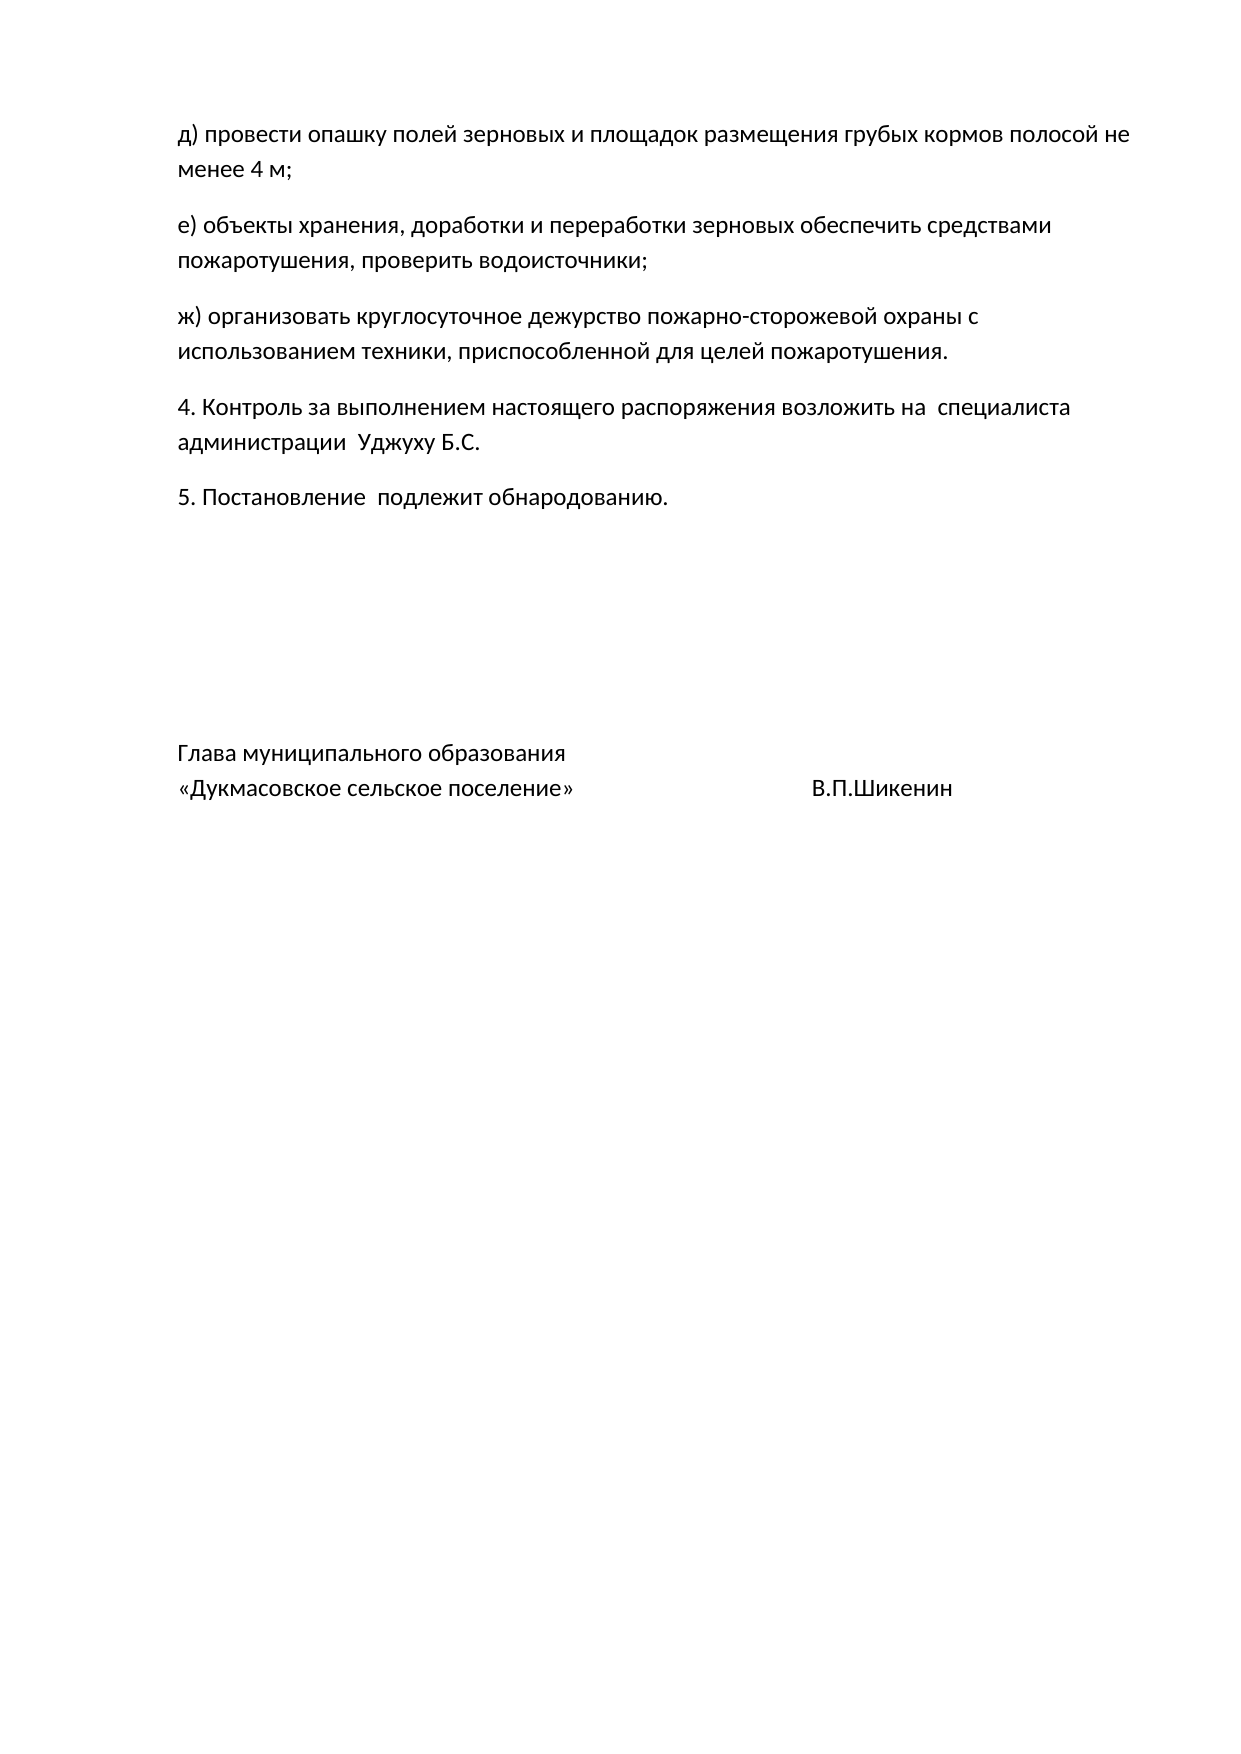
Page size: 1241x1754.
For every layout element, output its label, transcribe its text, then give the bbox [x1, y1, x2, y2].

text е) объекты хранения, доработки и переработки зерновых обеспечить средствами пожаротушения, проверить водоисточники; [177, 209, 1152, 274]
text 5. Постановление подлежит обнародованию. [177, 481, 1152, 512]
text Глава муниципального образования «Дукмасовское сельское поселение» В.П.Шикенин [177, 737, 1152, 802]
text 4. Контроль за выполнением настоящего распоряжения возложить на специалиста администрации Уджуху Б.С. [177, 391, 1152, 456]
text д) провести опашку полей зерновых и площадок размещения грубых кормов полосой не менее 4 м; [177, 118, 1152, 184]
text ж) организовать круглосуточное дежурство пожарно-сторожевой охраны с использованием техники, приспособленной для целей пожаротушения. [177, 300, 1152, 365]
